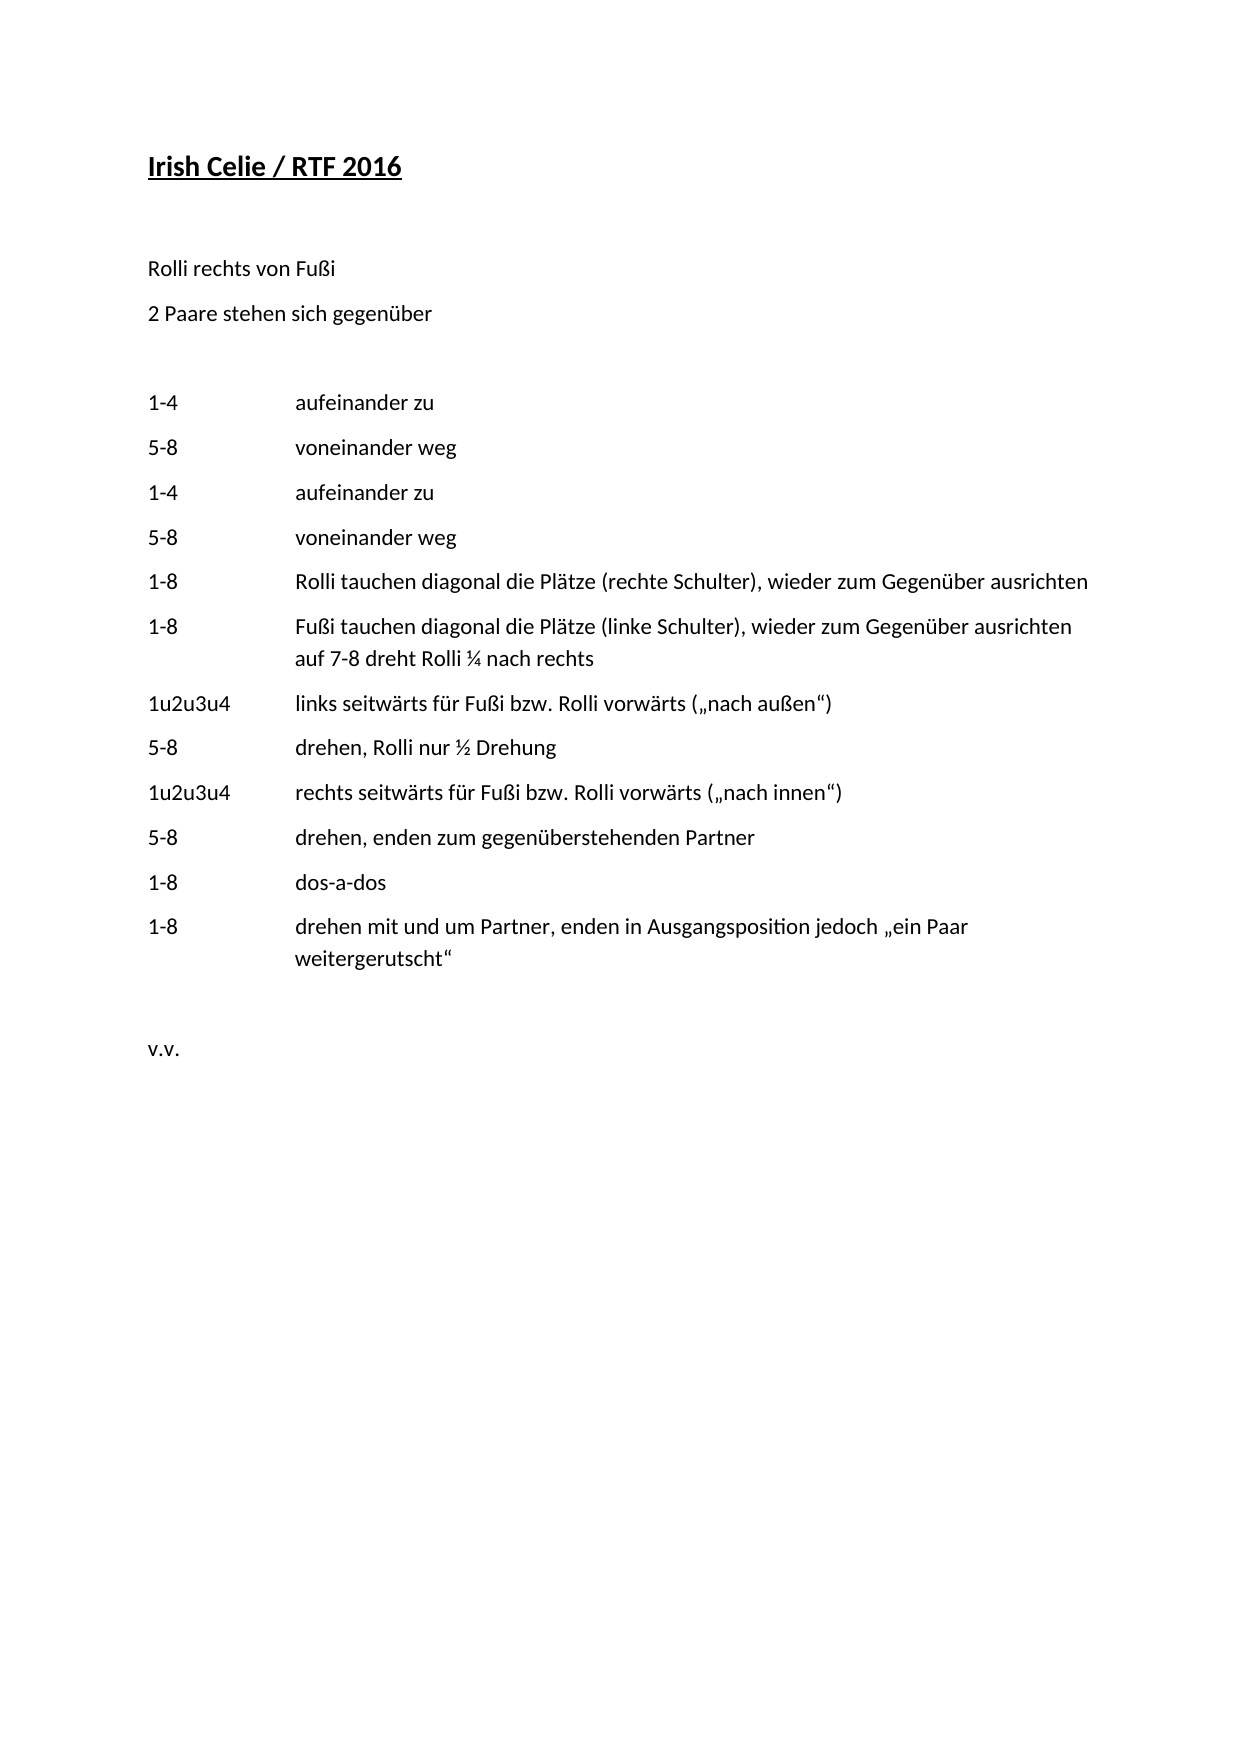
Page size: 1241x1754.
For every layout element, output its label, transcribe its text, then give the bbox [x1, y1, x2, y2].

text 1u2u3u4 rechts seitwärts für Fußi bzw. Rolli vorwärts („nach innen“) [148, 778, 1093, 806]
text Irish Celie / RTF 2016 [148, 148, 1093, 183]
text 5-8 voneinander weg [148, 523, 1093, 551]
text 1-8 Rolli tauchen diagonal die Plätze (rechte Schulter), wieder zum Gegenüber ausrichten [148, 567, 1093, 595]
text 1u2u3u4 links seitwärts für Fußi bzw. Rolli vorwärts („nach außen“) [148, 689, 1093, 717]
text 1-8 drehen mit und um Partner, enden in Ausgangsposition jedoch „ein Paar weitergerutscht“ [148, 912, 1093, 972]
text 5-8 drehen, enden zum gegenüberstehenden Partner [148, 823, 1093, 851]
text 2 Paare stehen sich gegenüber [148, 299, 1093, 327]
text 5-8 drehen, Rolli nur ½ Drehung [148, 733, 1093, 762]
text 1-4 aufeinander zu [148, 388, 1093, 417]
text 1-8 Fußi tauchen diagonal die Plätze (linke Schulter), wieder zum Gegenüber ausrichten auf 7-8 dreht Rolli ¼ nach rechts [148, 612, 1093, 672]
text 1-8 dos-a-dos [148, 868, 1093, 896]
text v.v. [148, 1034, 1093, 1062]
text Rolli rechts von Fußi [148, 254, 1093, 282]
text 1-4 aufeinander zu [148, 478, 1093, 506]
text 5-8 voneinander weg [148, 433, 1093, 461]
